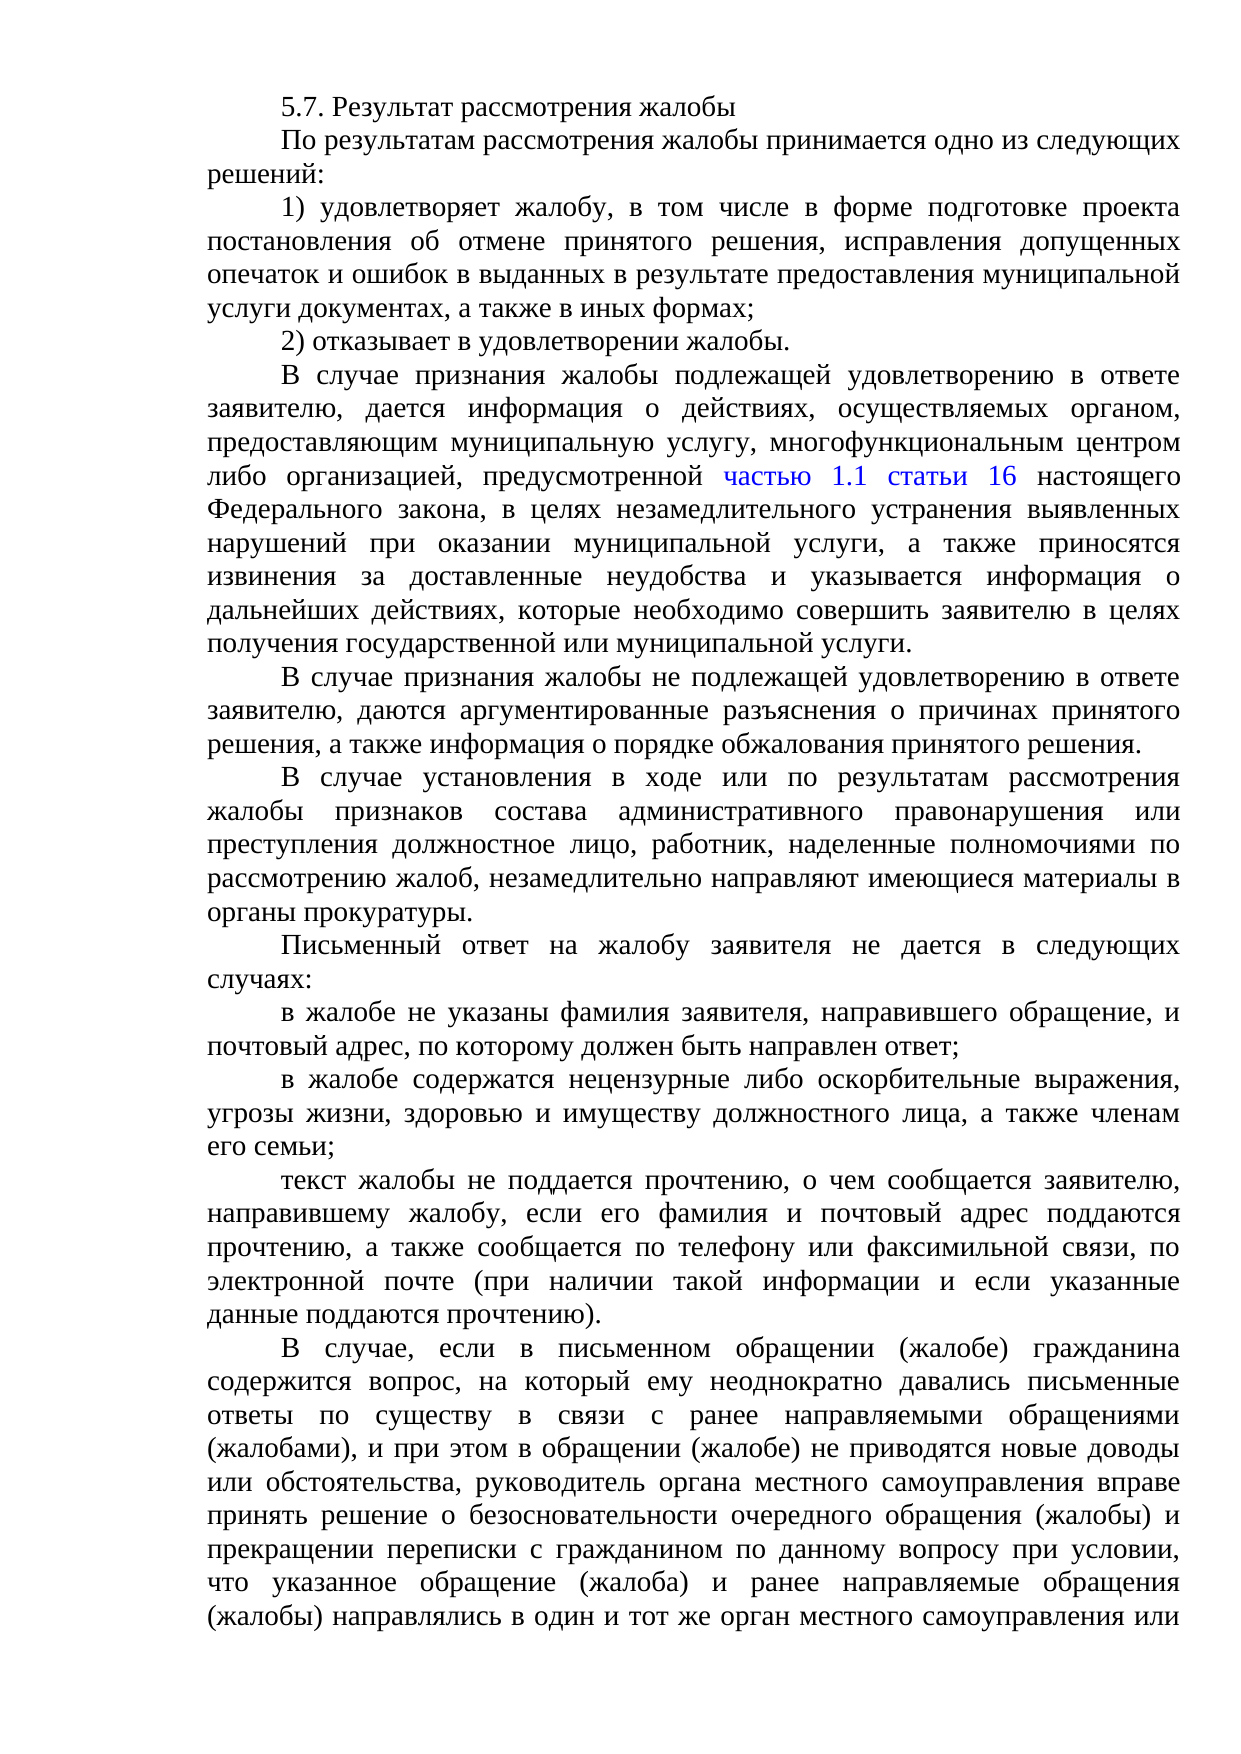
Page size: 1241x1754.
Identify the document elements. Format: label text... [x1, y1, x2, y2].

text текст жалобы не поддается прочтению, о чем сообщается заявителю, направившему жалобу, если его фамилия и почтовый адрес поддаются прочтению, а также сообщается по телефону или факсимильной связи, по электронной почте (при наличии такой информации и если указанные данные поддаются прочтению). [207, 1162, 1181, 1330]
text В случае признания жалобы подлежащей удовлетворению в ответе заявителю, дается информация о действиях, осуществляемых органом, предоставляющим муниципальную услугу, многофункциональным центром либо организацией, предусмотренной частью 1.1 статьи 16 настоящего Федерального закона, в целях незамедлительного устранения выявленных нарушений при оказании муниципальной услуги, а также приносятся извинения за доставленные неудобства и указывается информация о дальнейших действиях, которые необходимо совершить заявителю в целях получения государственной или муниципальной услуги. [207, 357, 1181, 659]
text в жалобе не указаны фамилия заявителя, направившего обращение, и почтовый адрес, по которому должен быть направлен ответ; [207, 994, 1181, 1061]
text 5.7. Результат рассмотрения жалобы [207, 89, 1181, 122]
text Письменный ответ на жалобу заявителя не дается в следующих случаях: [207, 927, 1181, 994]
text В случае признания жалобы не подлежащей удовлетворению в ответе заявителю, даются аргументированные разъяснения о причинах принятого решения, а также информация о порядке обжалования принятого решения. [207, 659, 1181, 759]
text В случае установления в ходе или по результатам рассмотрения жалобы признаков состава административного правонарушения или преступления должностное лицо, работник, наделенные полномочиями по рассмотрению жалоб, незамедлительно направляют имеющиеся материалы в органы прокуратуры. [207, 759, 1181, 927]
text 2) отказывает в удовлетворении жалобы. [207, 323, 1181, 357]
text По результатам рассмотрения жалобы принимается одно из следующих решений: [207, 122, 1181, 189]
text в жалобе содержатся нецензурные либо оскорбительные выражения, угрозы жизни, здоровью и имуществу должностного лица, а также членам его семьи; [207, 1061, 1181, 1162]
text 1) удовлетворяет жалобу, в том числе в форме подготовке проекта постановления об отмене принятого решения, исправления допущенных опечаток и ошибок в выданных в результате предоставления муниципальной услуги документах, а также в иных формах; [207, 189, 1181, 323]
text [207, 1330, 1181, 1632]
